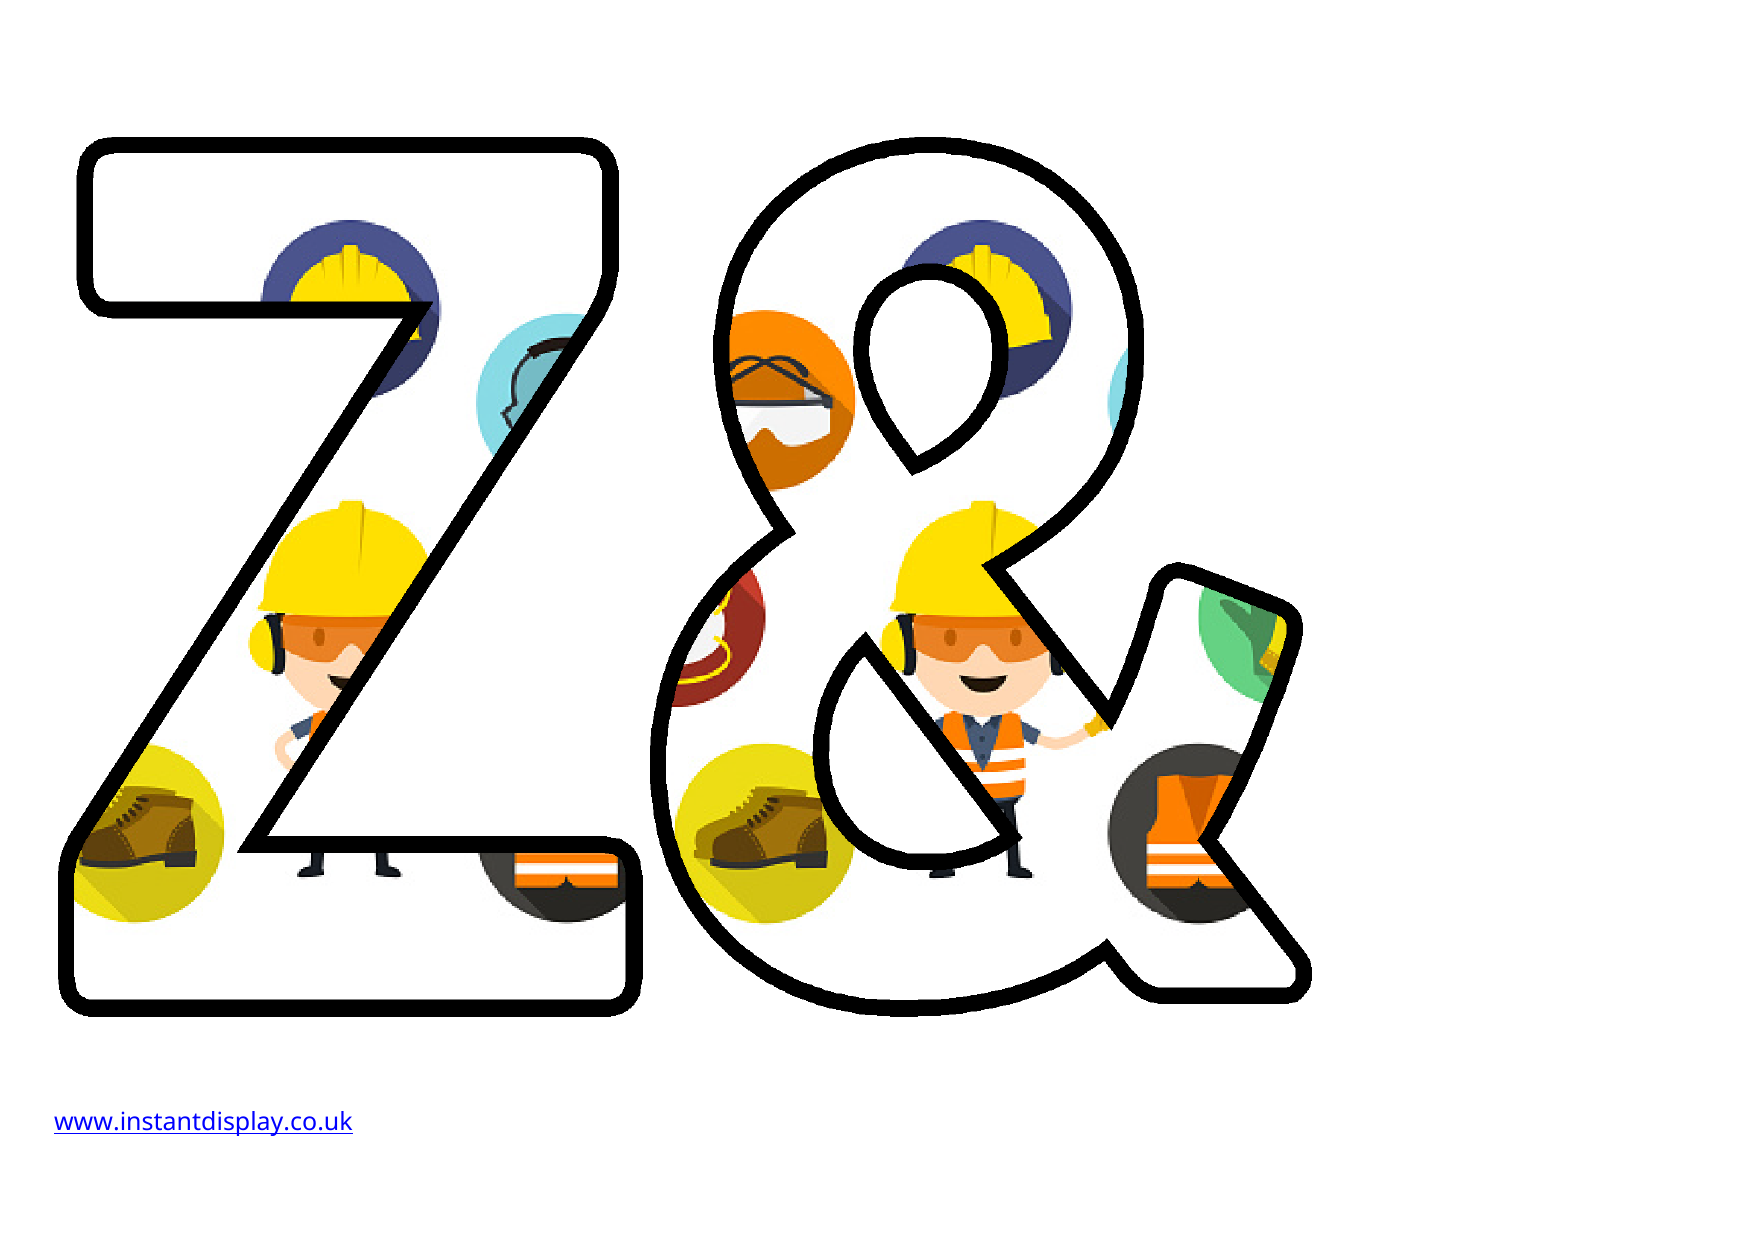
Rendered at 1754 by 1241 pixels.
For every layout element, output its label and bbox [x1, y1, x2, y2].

picture [53, 132, 1316, 1020]
